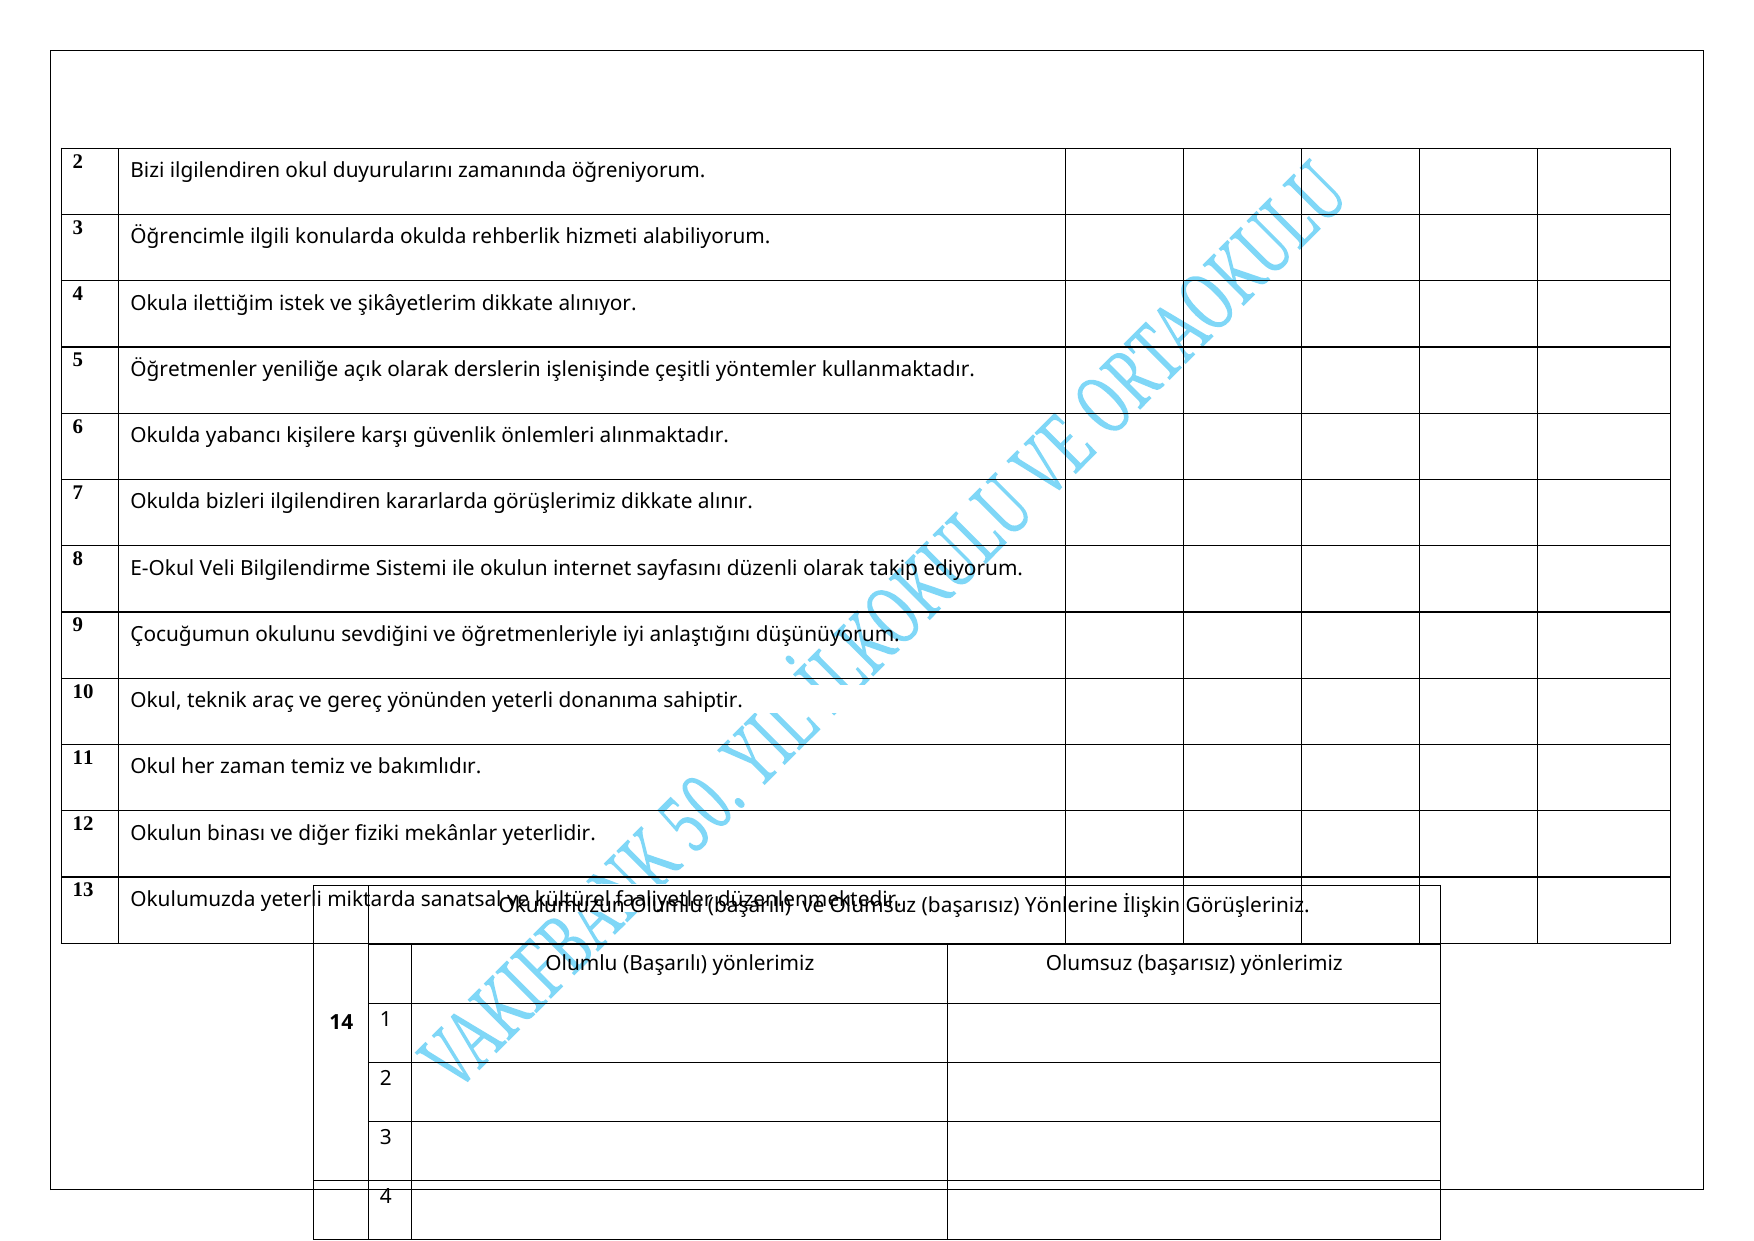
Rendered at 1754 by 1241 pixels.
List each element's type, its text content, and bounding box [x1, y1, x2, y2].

table_cell [1184, 348, 1301, 413]
table_cell 1 [369, 1004, 411, 1062]
table_cell [1302, 878, 1419, 885]
table_cell [1420, 613, 1537, 678]
table_cell [1538, 348, 1670, 413]
table_cell [1538, 149, 1670, 214]
table_cell [1184, 281, 1301, 346]
table_cell 5 [62, 348, 118, 413]
table_cell [1538, 281, 1670, 346]
table_cell Öğrencimle ilgili konularda okulda rehberlik hizmeti alabiliyorum. [119, 215, 1065, 280]
table_cell [1538, 811, 1670, 876]
table_cell Bizi ilgilendiren okul duyurularını zamanında öğreniyorum. [119, 149, 1065, 214]
table_cell [1066, 546, 1183, 611]
table_cell [1302, 745, 1419, 810]
table_cell [1538, 613, 1670, 678]
table_cell [1538, 215, 1670, 280]
table_cell [1302, 414, 1419, 479]
table_cell [1184, 811, 1301, 876]
table_cell [1420, 414, 1537, 479]
table_cell [1066, 480, 1183, 545]
table_cell [1302, 281, 1419, 346]
table_cell [1066, 679, 1183, 744]
table_cell 8 [62, 546, 118, 611]
table_cell 3 [369, 1122, 411, 1180]
table_cell [369, 945, 411, 1003]
table_cell [1420, 878, 1537, 943]
table_cell [948, 1063, 1440, 1121]
table_cell Okul her zaman temiz ve bakımlıdır. [119, 745, 1065, 810]
table_cell [1420, 348, 1537, 413]
table_cell Öğretmenler yeniliğe açık olarak derslerin işlenişinde çeşitli yöntemler kullanmaktadır. [119, 348, 1065, 413]
table_cell 12 [62, 811, 118, 876]
table_cell [1066, 281, 1183, 346]
table_cell Okulumuzda yeterli miktarda sanatsal ve kültürel faaliyetler düzenlenmektedir. [119, 878, 1065, 943]
table_cell [1420, 745, 1537, 810]
table_cell [1538, 546, 1670, 611]
table_cell [1302, 811, 1419, 876]
table_cell [1302, 546, 1419, 611]
table_cell [314, 1181, 368, 1239]
table_cell [1538, 745, 1670, 810]
table_cell [948, 1181, 1440, 1239]
table_cell 2 [62, 149, 118, 214]
table_cell 4 [62, 281, 118, 346]
table_cell [1420, 281, 1537, 346]
table_header 14 [314, 886, 368, 1180]
table_cell [1066, 878, 1183, 885]
table_cell [1302, 149, 1419, 214]
table_cell [1184, 414, 1301, 479]
table_cell [1184, 613, 1301, 678]
table_header Okulumuzun Olumlu (başarılı) ve Olumsuz (başarısız) Yönlerine İlişkin Görüşleriniz. [369, 886, 1440, 944]
table_cell [1066, 745, 1183, 810]
table_cell 6 [62, 414, 118, 479]
table_cell [1420, 679, 1537, 744]
table_cell 3 [62, 215, 118, 280]
table_cell 13 [62, 878, 118, 943]
table_cell Çocuğumun okulunu sevdiğini ve öğretmenleriyle iyi anlaştığını düşünüyorum. [119, 613, 1065, 678]
table_cell [1538, 414, 1670, 479]
table_cell [1066, 215, 1183, 280]
table_cell [1184, 149, 1301, 214]
table_cell [948, 1004, 1440, 1062]
table_cell [1420, 149, 1537, 214]
table_cell [1184, 480, 1301, 545]
table_cell [412, 1063, 947, 1121]
table_cell Okula ilettiğim istek ve şikâyetlerim dikkate alınıyor. [119, 281, 1065, 346]
table_cell [1420, 546, 1537, 611]
table_cell [1538, 878, 1670, 943]
table_cell [1184, 215, 1301, 280]
table_cell [1184, 878, 1301, 885]
table_cell [412, 1122, 947, 1180]
table_cell 11 [62, 745, 118, 810]
table_cell Okul, teknik araç ve gereç yönünden yeterli donanıma sahiptir. [119, 679, 1065, 744]
table_cell [1302, 679, 1419, 744]
table_cell Okulda yabancı kişilere karşı güvenlik önlemleri alınmaktadır. [119, 414, 1065, 479]
table_cell [1066, 613, 1183, 678]
table_cell [412, 1004, 947, 1062]
table_cell 4 [369, 1181, 411, 1239]
table_cell [1184, 745, 1301, 810]
table_cell [1302, 480, 1419, 545]
table_cell 7 [62, 480, 118, 545]
table_cell [1420, 480, 1537, 545]
table_cell [1420, 215, 1537, 280]
table_cell [948, 1122, 1440, 1180]
table_cell Okulda bizleri ilgilendiren kararlarda görüşlerimiz dikkate alınır. [119, 480, 1065, 545]
table_cell [1302, 613, 1419, 678]
table_cell [1066, 149, 1183, 214]
table_cell Olumlu (Başarılı) yönlerimiz [412, 945, 947, 1003]
table_cell [1066, 348, 1183, 413]
table_cell E-Okul Veli Bilgilendirme Sistemi ile okulun internet sayfasını düzenli olarak takip ediyorum. [119, 546, 1065, 611]
table_cell Okulun binası ve diğer fiziki mekânlar yeterlidir. [119, 811, 1065, 876]
table_cell 2 [369, 1063, 411, 1121]
table_cell 9 [62, 613, 118, 678]
table_cell [1538, 679, 1670, 744]
table_cell [1302, 215, 1419, 280]
table_cell Olumsuz (başarısız) yönlerimiz [948, 945, 1440, 1003]
table_cell [1184, 679, 1301, 744]
table_cell 10 [62, 679, 118, 744]
table_cell [1420, 811, 1537, 876]
table_cell [1184, 546, 1301, 611]
table_cell [1538, 480, 1670, 545]
table_cell [1302, 348, 1419, 413]
table_cell [1066, 811, 1183, 876]
table_cell [1066, 414, 1183, 479]
table_cell [412, 1181, 947, 1239]
